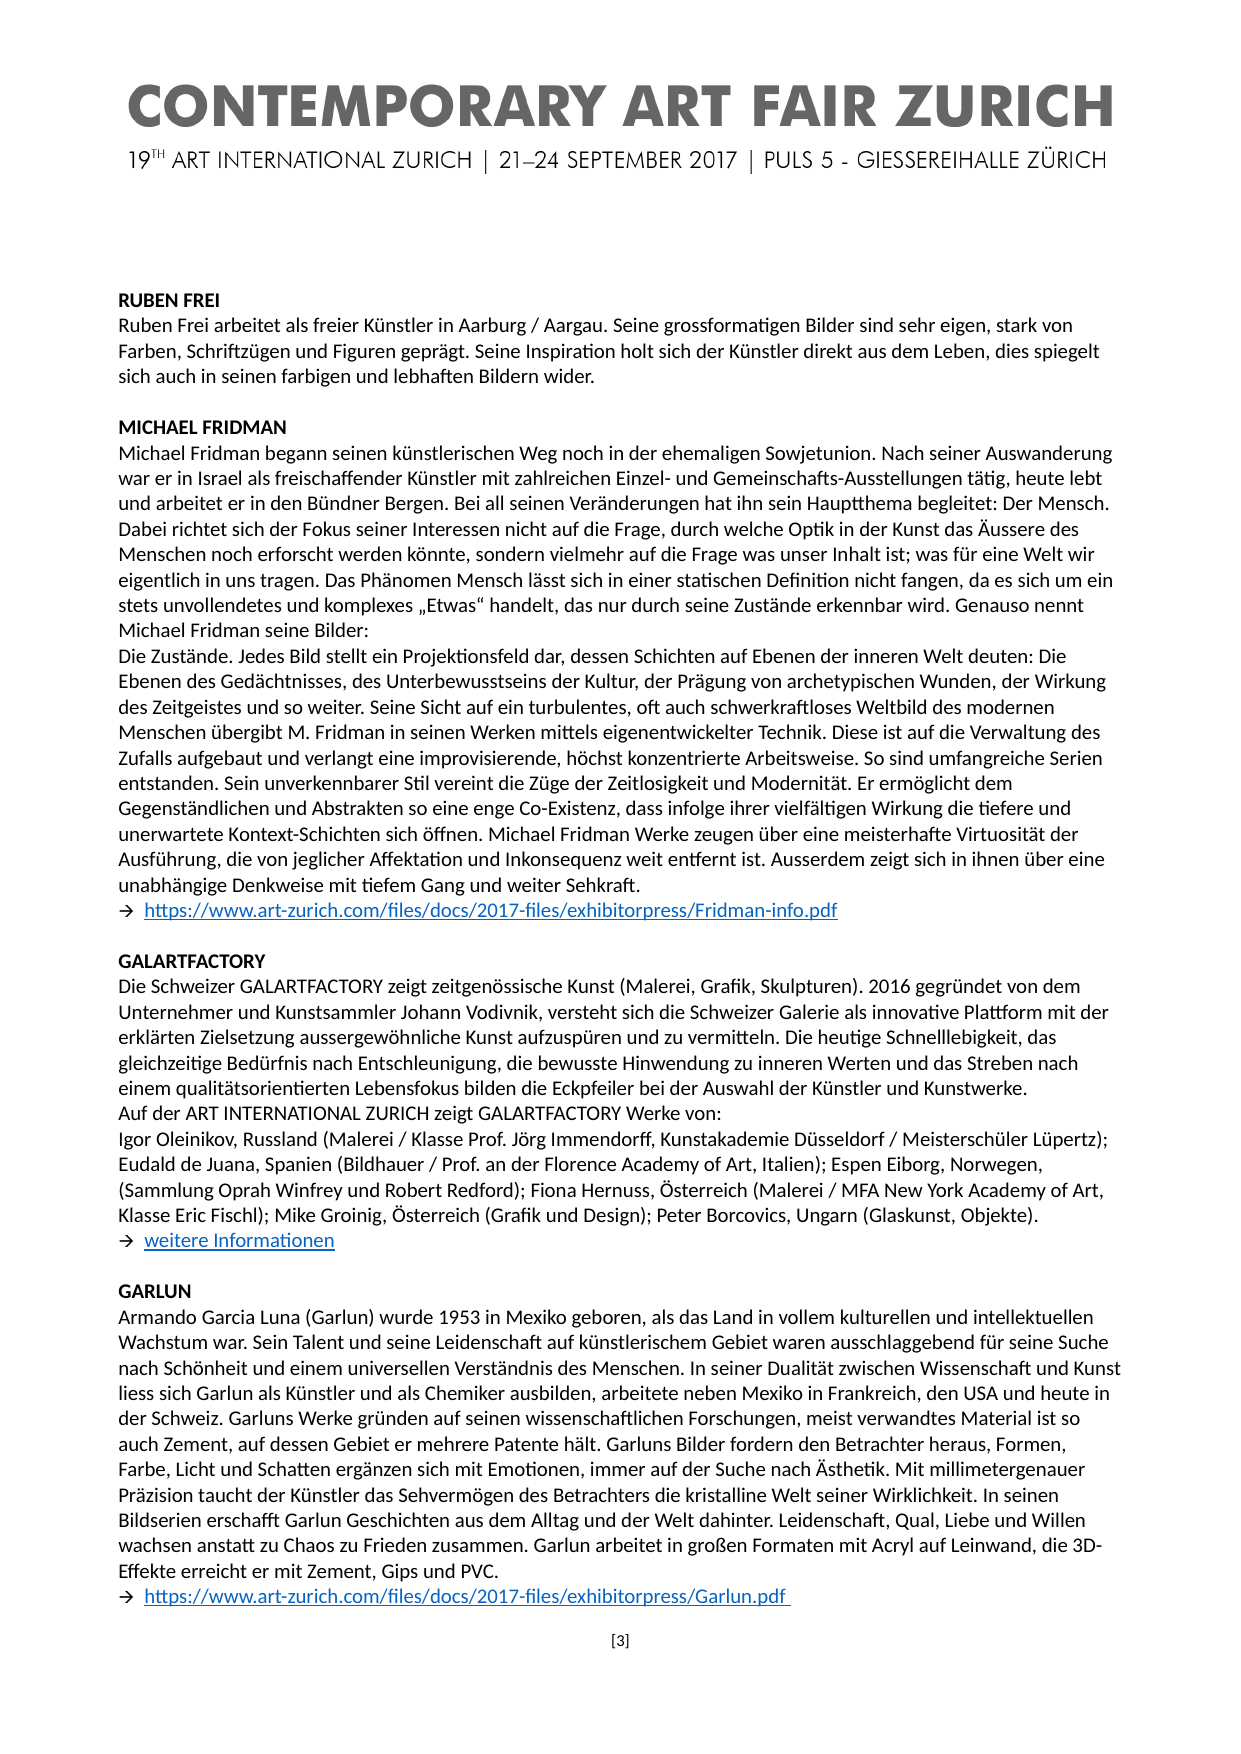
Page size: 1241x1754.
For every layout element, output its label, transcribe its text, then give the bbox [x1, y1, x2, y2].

text MICHAEL FRIDMAN [118, 414, 1122, 440]
text Michael Fridman begann seinen künstlerischen Weg noch in der ehemaligen Sowjetunion. Nach seiner Auswanderung war er in Israel als freischaffender Künstler mit zahlreichen Einzel- und Gemeinschafts-Ausstellungen tätig, heute lebt und arbeitet er in den Bündner Bergen. Bei all seinen Veränderungen hat ihn sein Hauptthema begleitet: Der Mensch. Dabei richtet sich der Fokus seiner Interessen nicht auf die Frage, durch welche Optik in der Kunst das Äussere des Menschen noch erforscht werden könnte, sondern vielmehr auf die Frage was unser Inhalt ist; was für eine Welt wir eigentlich in uns tragen. Das Phänomen Mensch lässt sich in einer statischen Definition nicht fangen, da es sich um ein stets unvollendetes und komplexes „Etwas“ handelt, das nur durch seine Zustände erkennbar wird. Genauso nennt Michael Fridman seine Bilder: Die Zustände. Jedes Bild stellt ein Projektionsfeld dar, dessen Schichten auf Ebenen der inneren Welt deuten: Die Ebenen des Gedächtnisses, des Unterbewusstseins der Kultur, der Prägung von archetypischen Wunden, der Wirkung des Zeitgeistes und so weiter. Seine Sicht auf ein turbulentes, oft auch schwerkraftloses Weltbild des modernen Menschen übergibt M. Fridman in seinen Werken mittels eigenentwickelter Technik. Diese ist auf die Verwaltung des Zufalls aufgebaut und verlangt eine improvisierende, höchst konzentrierte Arbeitsweise. So sind umfangreiche Serien entstanden. Sein unverkennbarer Stil vereint die Züge der Zeitlosigkeit und Modernität. Er ermöglicht dem Gegenständlichen und Abstrakten so eine enge Co-Existenz, dass infolge ihrer vielfältigen Wirkung die tiefere und unerwartete Kontext-Schichten sich öffnen. Michael Fridman Werke zeugen über eine meisterhafte Virtuosität der Ausführung, die von jeglicher Affektation und Inkonsequenz weit entfernt ist. Ausserdem zeigt sich in ihnen über eine unabhängige Denkweise mit tiefem Gang und weiter Sehkraft. https://www.art-zurich.com/files/docs/2017-files/exhibitorpress/Fridman-info.pdf [118, 440, 1122, 923]
text Armando Garcia Luna (Garlun) wurde 1953 in Mexiko geboren, als das Land in vollem kulturellen und intellektuellen Wachstum war. Sein Talent und seine Leidenschaft auf künstlerischem Gebiet waren ausschlaggebend für seine Suche nach Schönheit und einem universellen Verständnis des Menschen. In seiner Dualität zwischen Wissenschaft und Kunst liess sich Garlun als Künstler und als Chemiker ausbilden, arbeitete neben Mexiko in Frankreich, den USA und heute in der Schweiz. Garluns Werke gründen auf seinen wissenschaftlichen Forschungen, meist verwandtes Material ist so auch Zement, auf dessen Gebiet er mehrere Patente hält. Garluns Bilder fordern den Betrachter heraus, Formen, Farbe, Licht und Schatten ergänzen sich mit Emotionen, immer auf der Suche nach Ästhetik. Mit millimetergenauer Präzision taucht der Künstler das Sehvermögen des Betrachters die kristalline Welt seiner Wirklichkeit. In seinen Bildserien erschafft Garlun Geschichten aus dem Alltag und der Welt dahinter. Leidenschaft, Qual, Liebe und Willen wachsen anstatt zu Chaos zu Frieden zusammen. Garlun arbeitet in großen Formaten mit Acryl auf Leinwand, die 3D-Effekte erreicht er mit Zement, Gips und PVC. https://www.art-zurich.com/files/docs/2017-files/exhibitorpress/Garlun.pdf [118, 1304, 1122, 1609]
text RUBEN FREI [118, 287, 1122, 313]
text Die Schweizer GALARTFACTORY zeigt zeitgenössische Kunst (Malerei, Grafik, Skulpturen). 2016 gegründet von dem Unternehmer und Kunstsammler Johann Vodivnik, versteht sich die Schweizer Galerie als innovative Plattform mit der erklärten Zielsetzung aussergewöhnliche Kunst aufzuspüren und zu vermitteln. Die heutige Schnelllebigkeit, das gleichzeitige Bedürfnis nach Entschleunigung, die bewusste Hinwendung zu inneren Werten und das Streben nach einem qualitätsorientierten Lebensfokus bilden die Eckpfeiler bei der Auswahl der Künstler und Kunstwerke. Auf der ART INTERNATIONAL ZURICH zeigt GALARTFACTORY Werke von: Igor Oleinikov, Russland (Malerei / Klasse Prof. Jörg Immendorff, Kunstakademie Düsseldorf / Meisterschüler Lüpertz); Eudald de Juana, Spanien (Bildhauer / Prof. an der Florence Academy of Art, Italien); Espen Eiborg, Norwegen, (Sammlung Oprah Winfrey und Robert Redford); Fiona Hernuss, Österreich (Malerei / MFA New York Academy of Art, Klasse Eric Fischl); Mike Groinig, Österreich (Grafik und Design); Peter Borcovics, Ungarn (Glaskunst, Objekte). weitere Informationen [118, 973, 1122, 1253]
text Ruben Frei arbeitet als freier Künstler in Aarburg / Aargau. Seine grossformatigen Bilder sind sehr eigen, stark von Farben, Schriftzügen und Figuren geprägt. Seine Inspiration holt sich der Künstler direkt aus dem Leben, dies spiegelt sich auch in seinen farbigen und lebhaften Bildern wider. [118, 313, 1122, 389]
picture [118, 75, 1122, 176]
text GARLUN [118, 1278, 1122, 1304]
text GALARTFACTORY [118, 948, 1122, 973]
